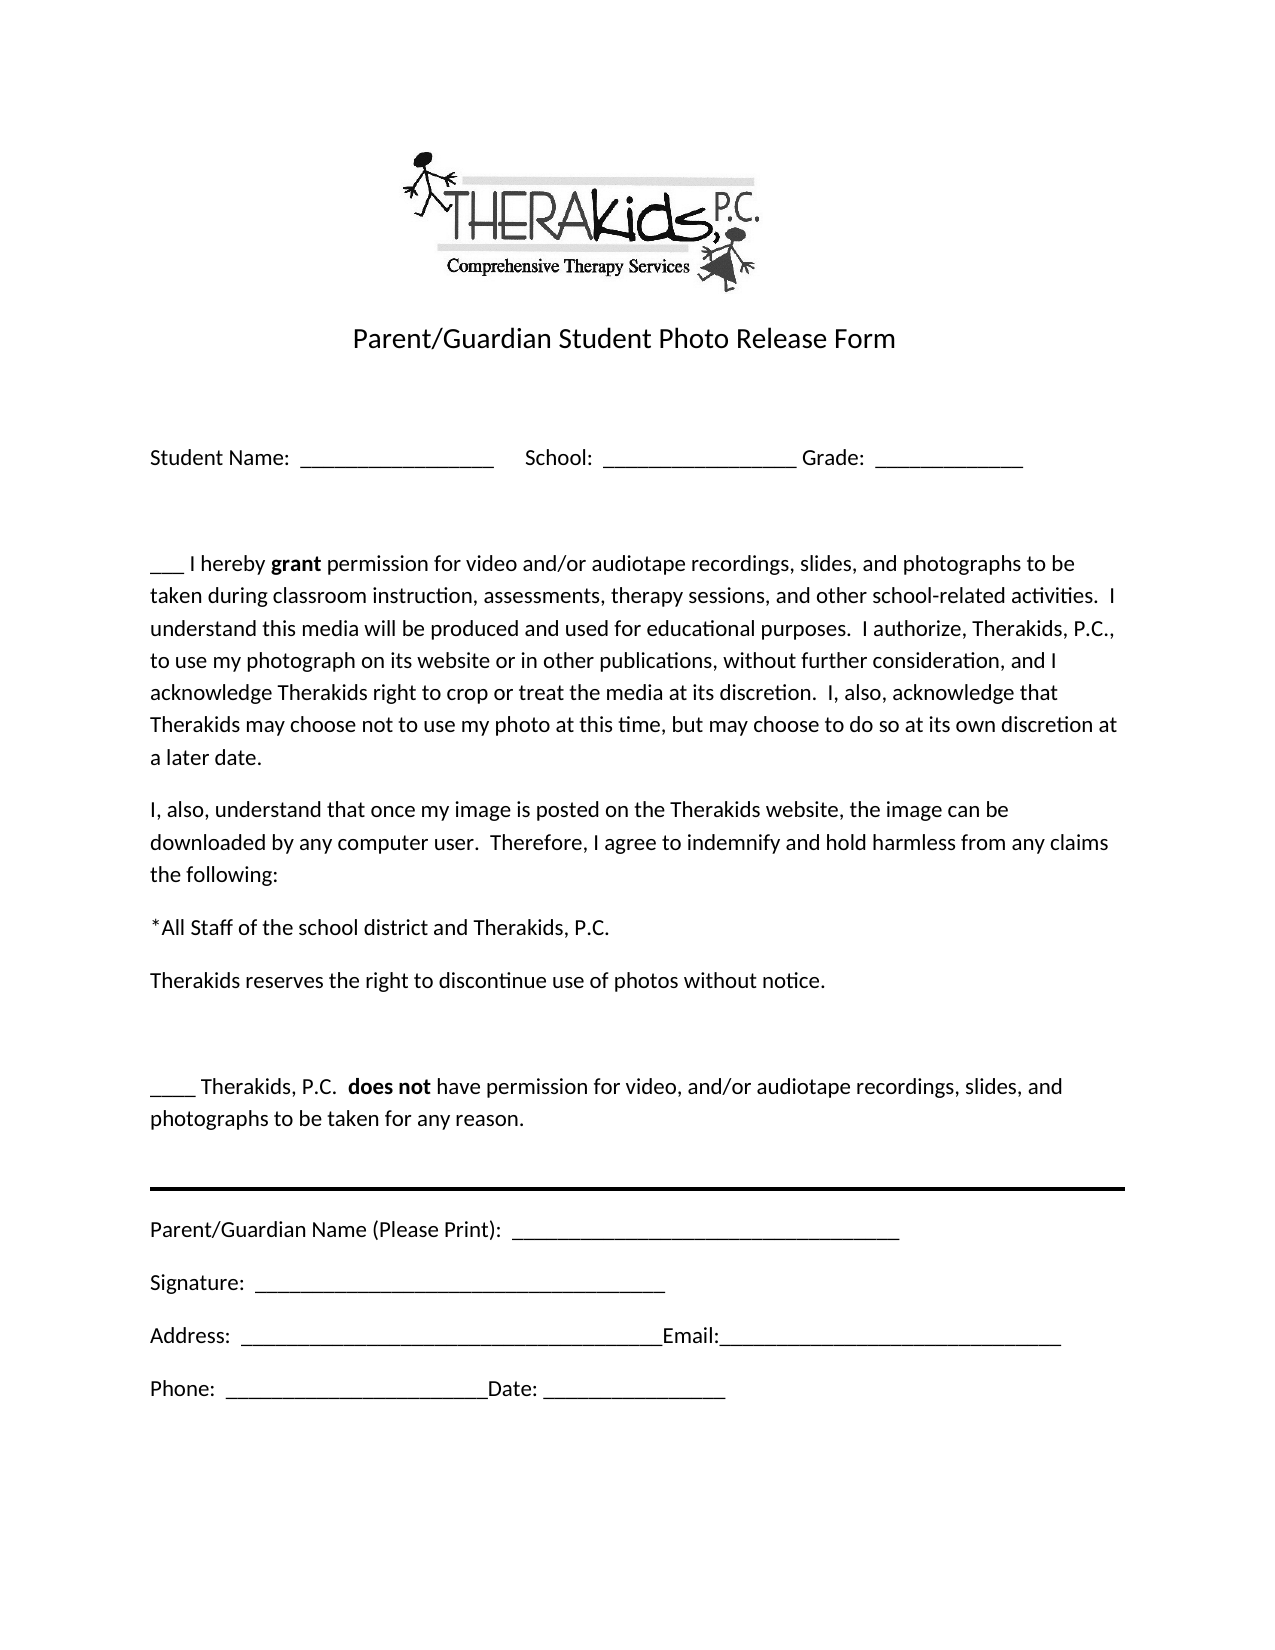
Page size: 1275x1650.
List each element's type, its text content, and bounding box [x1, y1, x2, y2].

text Student Name: _________________ School: _________________ Grade: _____________ [150, 443, 1125, 471]
text ____ Therakids, P.C. does not have permission for video, and/or audiotape recordings, slides, and photographs to be taken for any reason. [150, 1072, 1125, 1132]
text Phone: _______________________Date: ________________ [150, 1374, 1125, 1403]
text Parent/Guardian Student Photo Release Form [225, 320, 1125, 356]
text Address: _____________________________________Email:______________________________ [150, 1322, 1125, 1349]
text Parent/Guardian Name (Please Print): __________________________________ [150, 1216, 1125, 1243]
text *All Staff of the school district and Therakids, P.C. [150, 913, 1125, 941]
text ___ I hereby grant permission for video and/or audiotape recordings, slides, and photographs to be taken during classroom instruction, assessments, therapy sessions, and other school-related activities. I understand this media will be produced and used for educational purposes. I authorize, Therakids, P.C., to use my photograph on its website or in other publications, without further consideration, and I acknowledge Therakids right to crop or treat the media at its discretion. I, also, acknowledge that Therakids may choose not to use my photo at this time, but may choose to do so at its own discretion at a later date. [150, 549, 1125, 771]
text Signature: ____________________________________ [150, 1268, 1125, 1297]
text Therakids reserves the right to discontinue use of photos without notice. [150, 966, 1125, 994]
text I, also, understand that once my image is posted on the Therakids website, the image can be downloaded by any computer user. Therefore, I agree to indemnify and hold harmless from any claims the following: [150, 796, 1125, 888]
